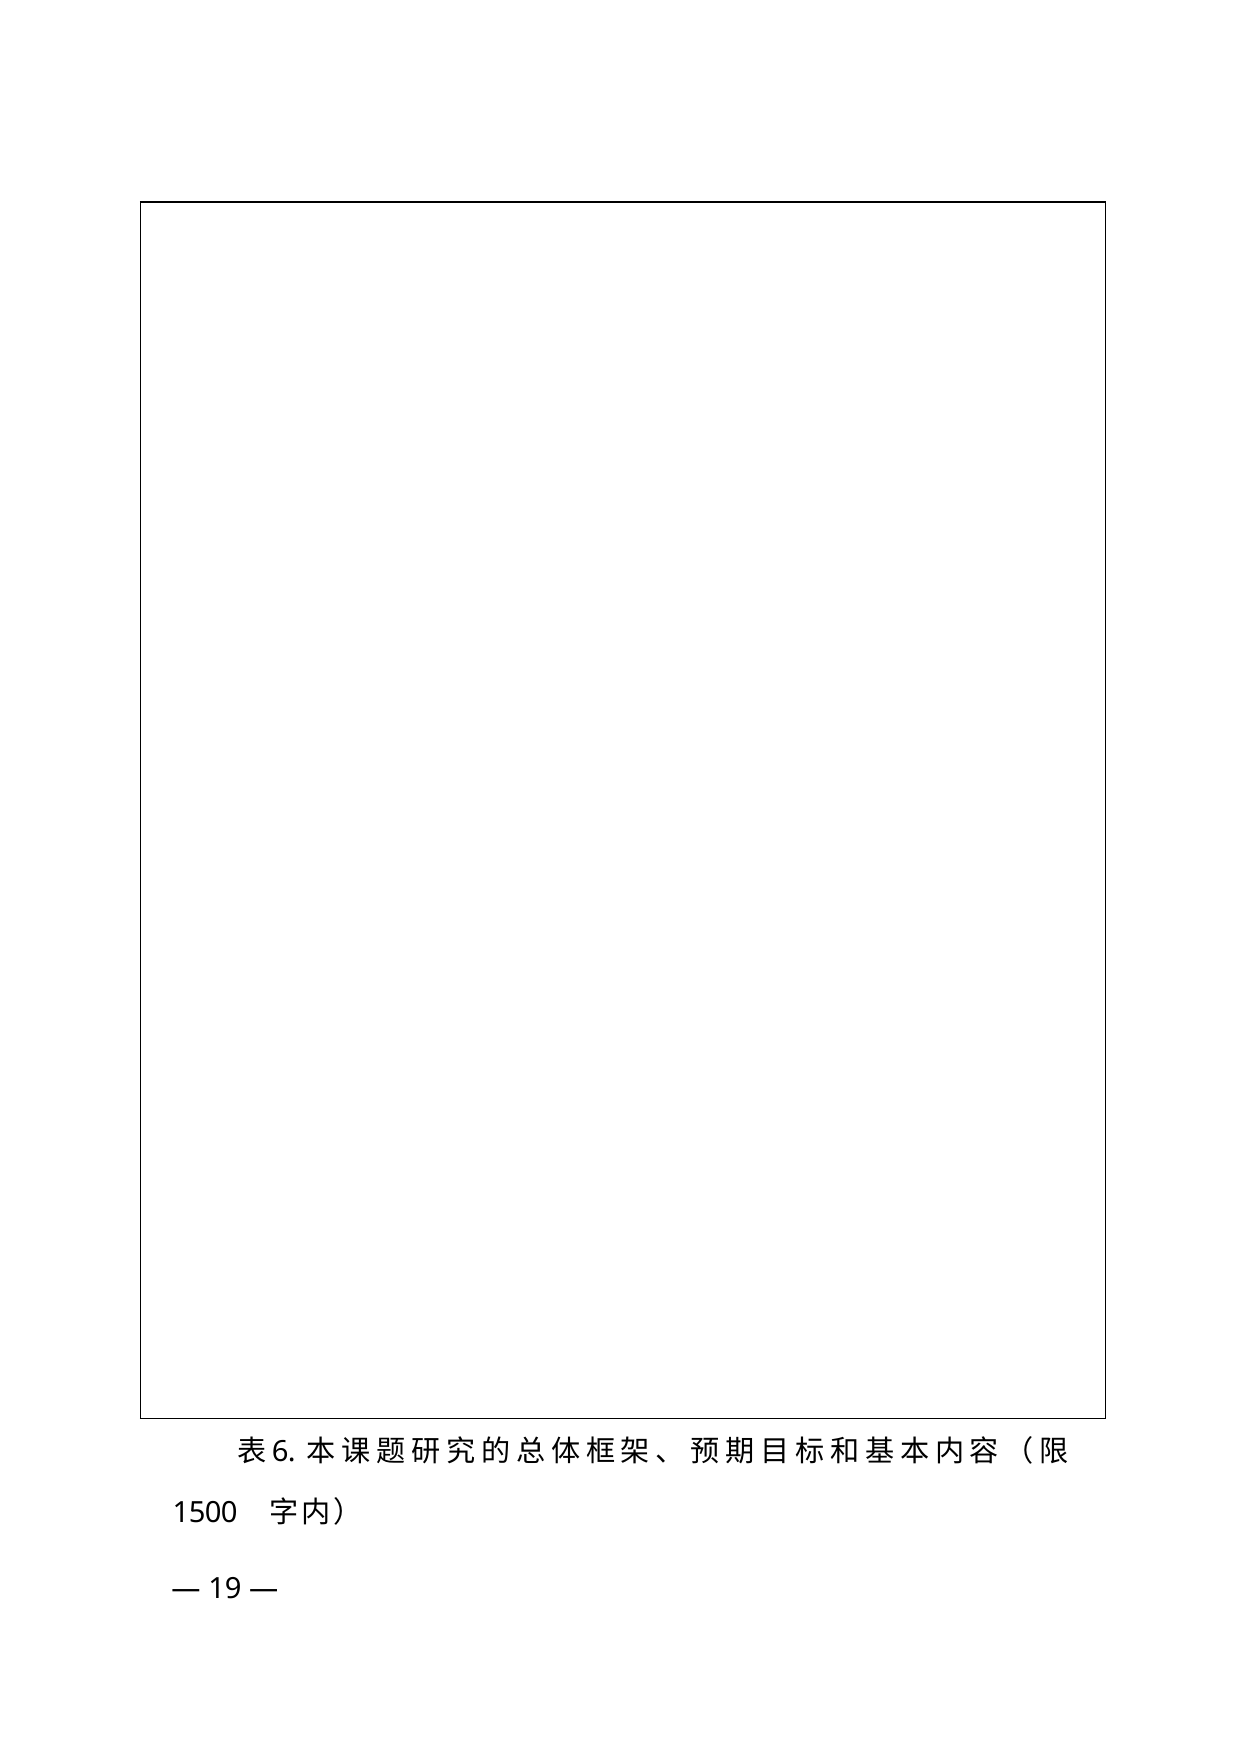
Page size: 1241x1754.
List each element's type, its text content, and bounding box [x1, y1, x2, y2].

table_header [141, 203, 1105, 1417]
text 表6.本课题研究的总体框架、预期目标和基本内容（限1500字内） [172, 1419, 1074, 1541]
